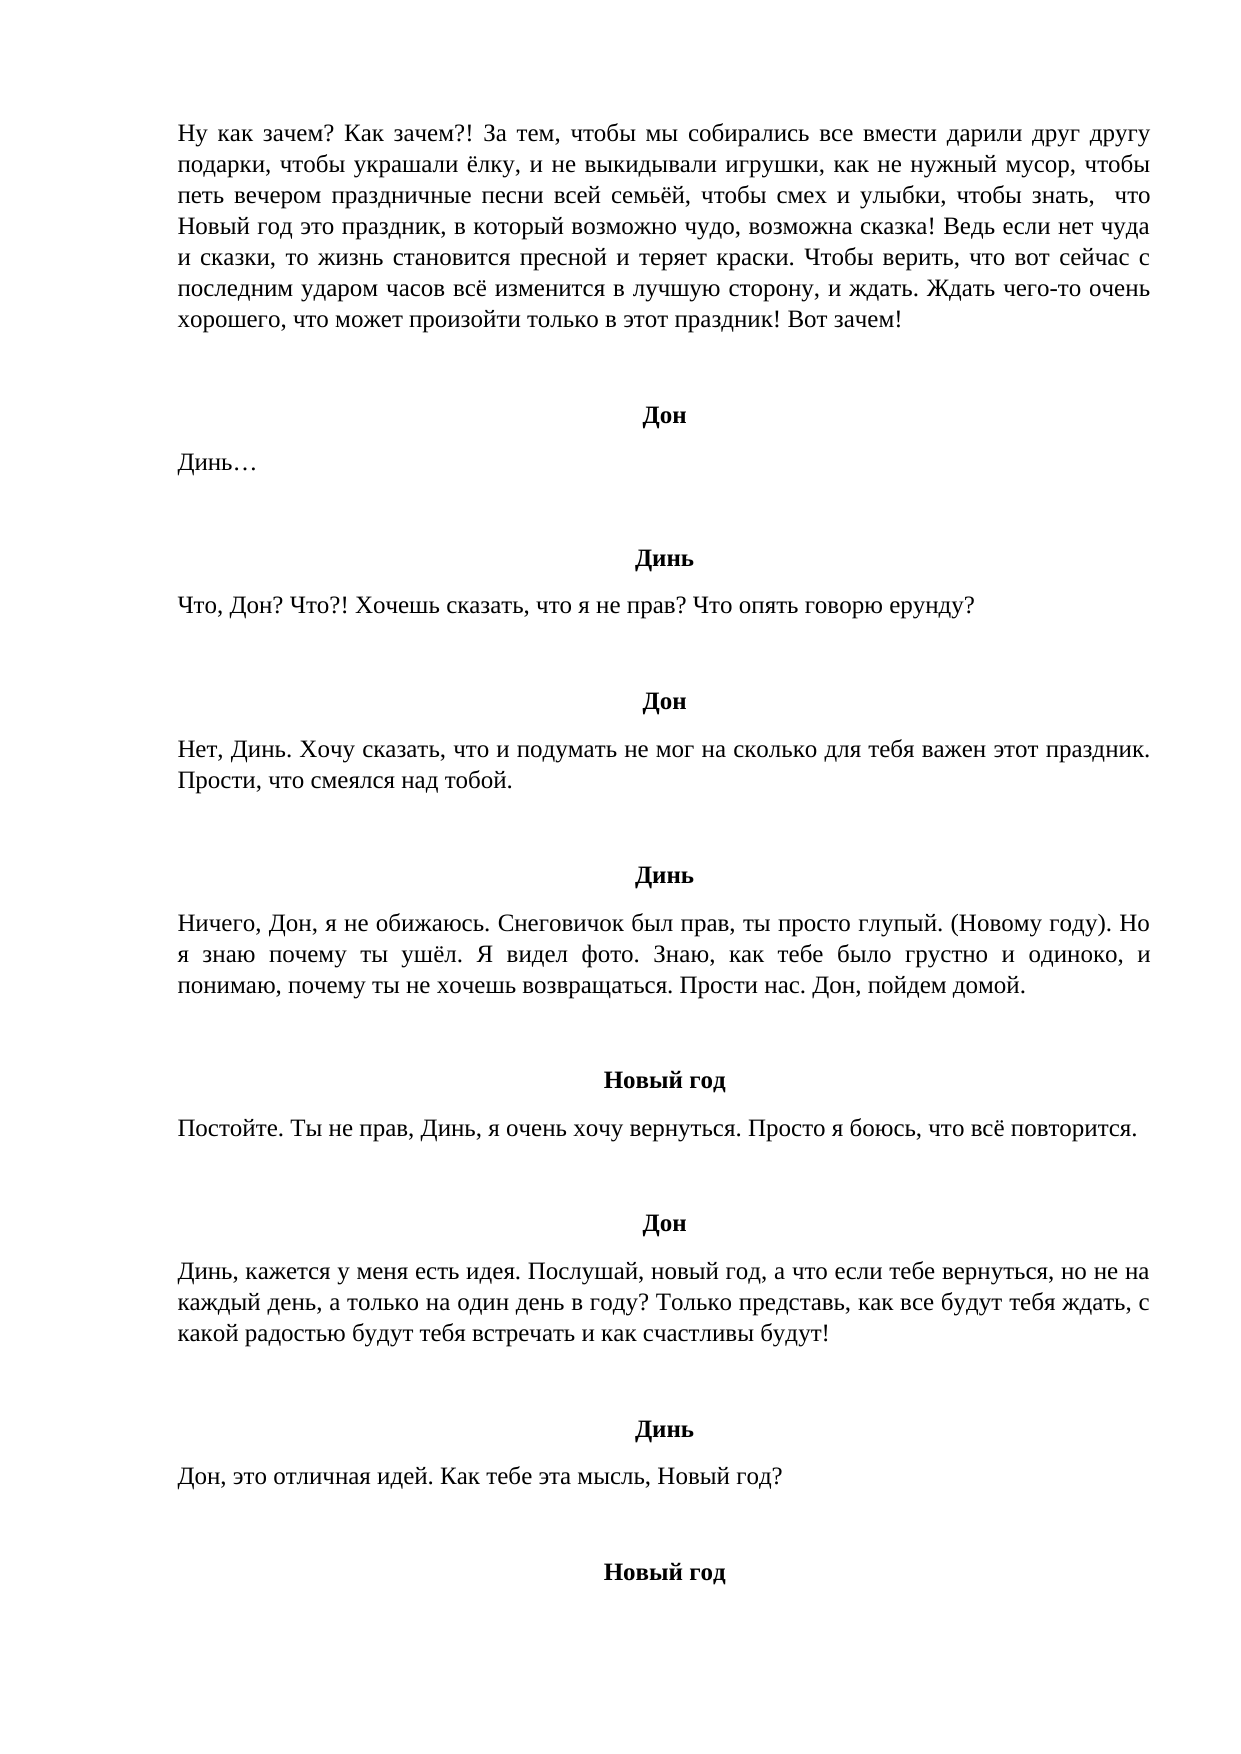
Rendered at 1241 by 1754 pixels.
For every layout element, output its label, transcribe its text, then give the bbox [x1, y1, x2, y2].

text Дон, это отличная идей. Как тебе эта мысль, Новый год? [177, 1461, 1152, 1490]
text Ну как зачем? Как зачем?! За тем, чтобы мы собирались все вмести дарили друг другу подарки, чтобы украшали ёлку, и не выкидывали игрушки, как не нужный мусор, чтобы петь вечером праздничные песни всей семьёй, чтобы смех и улыбки, чтобы знать, что Новый год это праздник, в который возможно чудо, возможна сказка! Ведь если нет чуда и сказки, то жизнь становится пресной и теряет краски. Чтобы верить, что вот сейчас с последним ударом часов всё изменится в лучшую сторону, и ждать. Ждать чего-то очень хорошего, что может произойти только в этот праздник! Вот зачем! [177, 118, 1152, 333]
text Постойте. Ты не прав, Динь, я очень хочу вернуться. Просто я боюсь, что всё повторится. [177, 1113, 1152, 1142]
text Дон [177, 400, 1152, 428]
text Динь [177, 1414, 1152, 1442]
text Динь [177, 543, 1152, 572]
text Дон [177, 686, 1152, 715]
text Нет, Динь. Хочу сказать, что и подумать не мог на сколько для тебя важен этот праздник. Прости, что смеялся над тобой. [177, 734, 1152, 793]
text Дон [177, 1208, 1152, 1237]
text Ничего, Дон, я не обижаюсь. Снеговичок был прав, ты просто глупый. (Новому году). Но я знаю почему ты ушёл. Я видел фото. Знаю, как тебе было грустно и одиноко, и понимаю, почему ты не хочешь возвращаться. Прости нас. Дон, пойдем домой. [177, 908, 1152, 999]
text Что, Дон? Что?! Хочешь сказать, что я не прав? Что опять говорю ерунду? [177, 591, 1152, 619]
text Новый год [177, 1557, 1152, 1586]
text Динь [177, 860, 1152, 889]
text Новый год [177, 1065, 1152, 1094]
text Динь… [177, 447, 1152, 476]
text Динь, кажется у меня есть идея. Послушай, новый год, а что если тебе вернуться, но не на каждый день, а только на один день в году? Только представь, как все будут тебя ждать, с какой радостью будут тебя встречать и как счастливы будут! [177, 1256, 1152, 1347]
